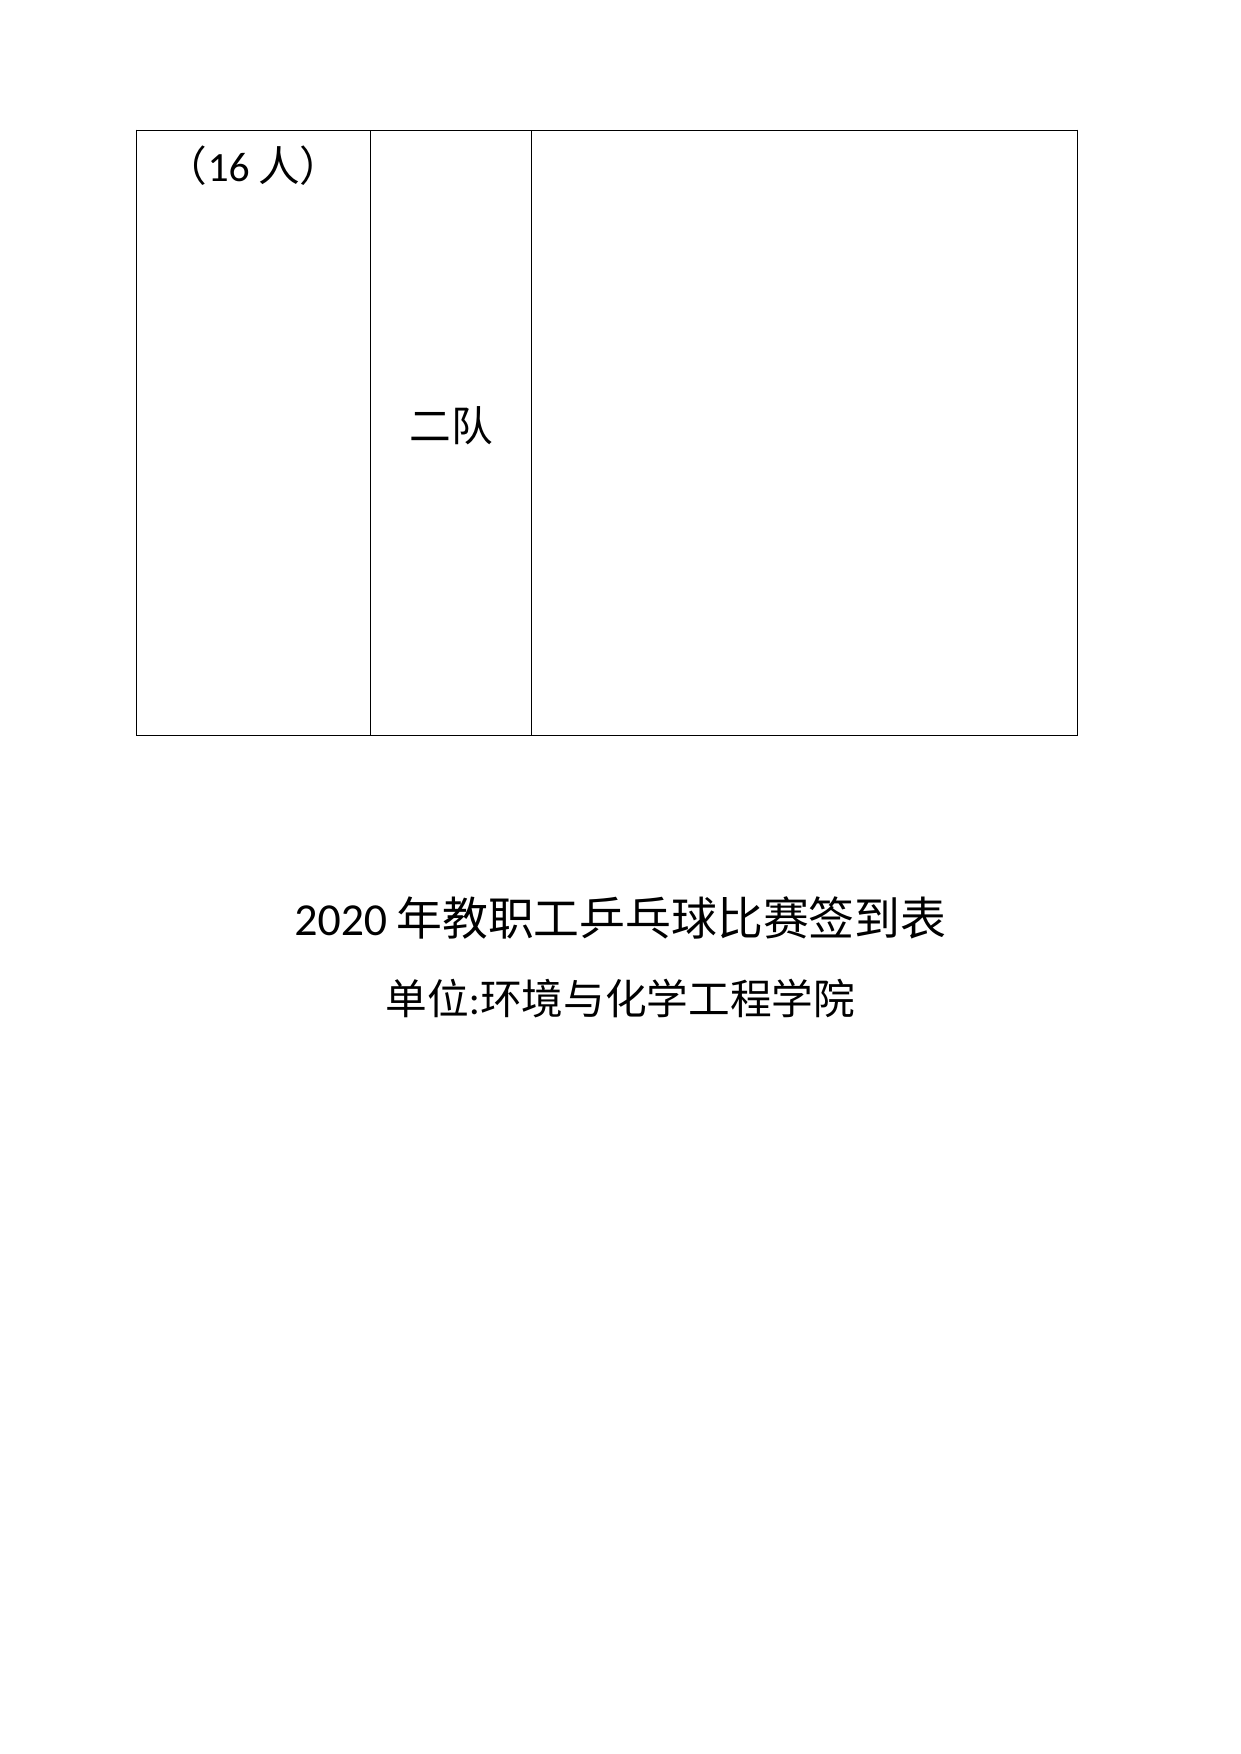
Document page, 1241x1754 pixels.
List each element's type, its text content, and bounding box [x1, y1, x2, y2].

table_cell 二队 [371, 131, 531, 735]
table_header 名单签到 （16人） [137, 131, 370, 735]
table_cell [532, 131, 1077, 735]
text 2020年教职工乒乓球比赛签到表 [148, 866, 1093, 964]
text 单位:环境与化学工程学院 [148, 964, 1093, 1029]
